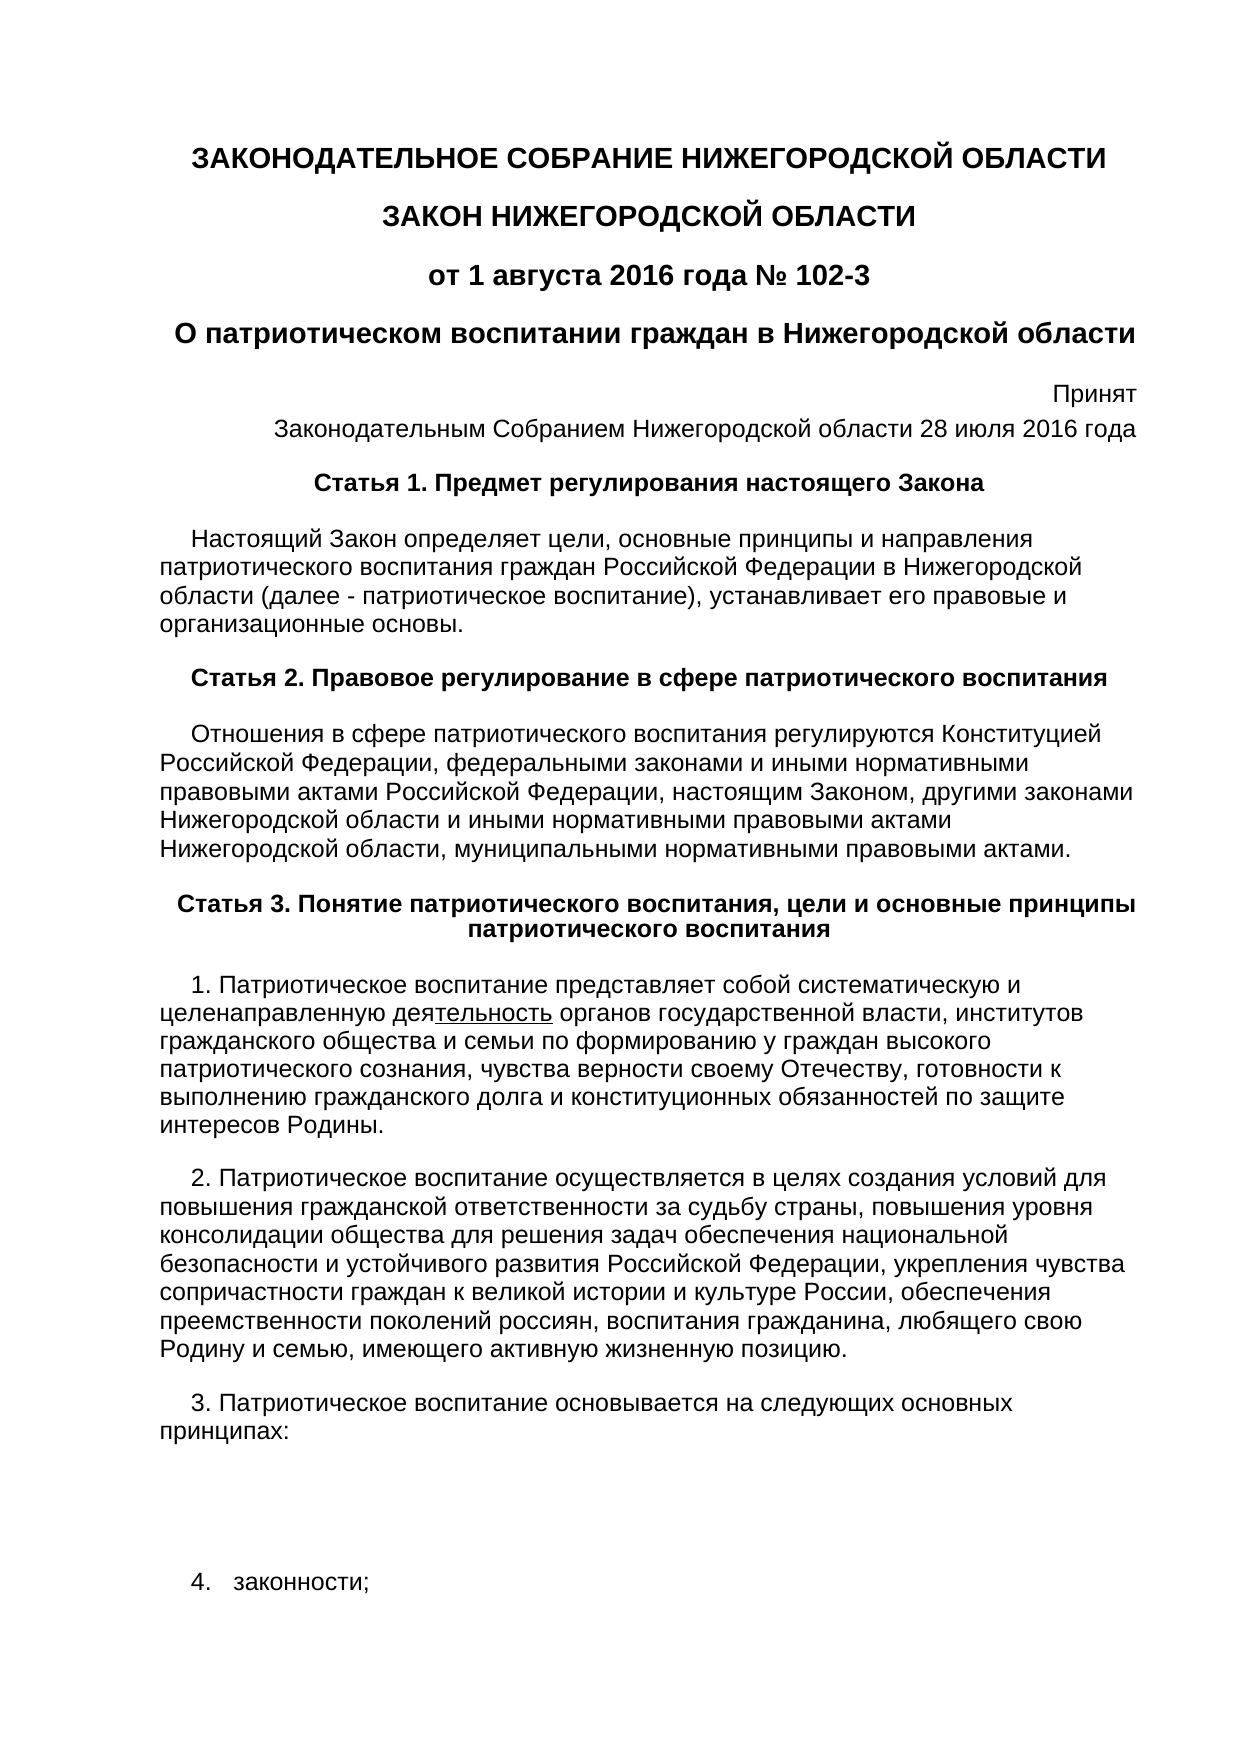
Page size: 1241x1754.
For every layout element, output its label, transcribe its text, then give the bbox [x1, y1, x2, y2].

list законности; [159, 1570, 370, 1595]
text Статья 1. Предмет регулирования настоящего Закона [161, 471, 1137, 496]
text Отношения в сфере патриотического воспитания регулируются Конституцией Российской Федерации, федеральными законами и иными нормативными правовыми актами Российской Федерации, настоящим Законом, другими законами Нижегородской области и иными нормативными правовыми актами Нижегородской области, муниципальными нормативными правовыми актами. [159, 719, 1137, 864]
list Патриотическое воспитание представляет собой систематическую и целенаправленную деятельность органов государственной власти, институтов гражданского общества и семьи по формированию у граждан высокого патриотического сознания, чувства верности своему Отечеству, готовности к выполнению гражданского долга и конституционных обязанностей по защите интересов Родины. [159, 971, 1137, 1139]
text Статья 2. Правовое регулирование в сфере патриотического воспитания [159, 666, 1137, 691]
list Патриотическое воспитание основывается на следующих основных принципах: [159, 1389, 1137, 1445]
text Законодательным Собранием Нижегородской области 28 июля 2016 года [159, 414, 1137, 443]
text ЗАКОНОДАТЕЛЬНОЕ СОБРАНИЕ НИЖЕГОРОДСКОЙ ОБЛАСТИ ЗАКОН НИЖЕГОРОДСКОЙ ОБЛАСТИ от 1 августа 2016 года № 102-3 [161, 122, 1137, 297]
text Настоящий Закон определяет цели, основные принципы и направления патриотического воспитания граждан Российской Федерации в Нижегородской области (далее - патриотическое воспитание), устанавливает его правовые и организационные основы. [159, 524, 1137, 638]
text Принят [159, 356, 1137, 414]
list Патриотическое воспитание осуществляется в целях создания условий для повышения гражданской ответственности за судьбу страны, повышения уровня консолидации общества для решения задач обеспечения национальной безопасности и устойчивого развития Российской Федерации, укрепления чувства сопричастности граждан к великой истории и культуре России, обеспечения преемственности поколений россиян, воспитания гражданина, любящего свою Родину и семью, имеющего активную жизненную позицию. [159, 1164, 1137, 1364]
text Статья 3. Понятие патриотического воспитания, цели и основные принципы [159, 892, 1137, 917]
text патриотического воспитания [161, 917, 1137, 942]
text О патриотическом воспитании граждан в Нижегородской области [159, 297, 1137, 356]
